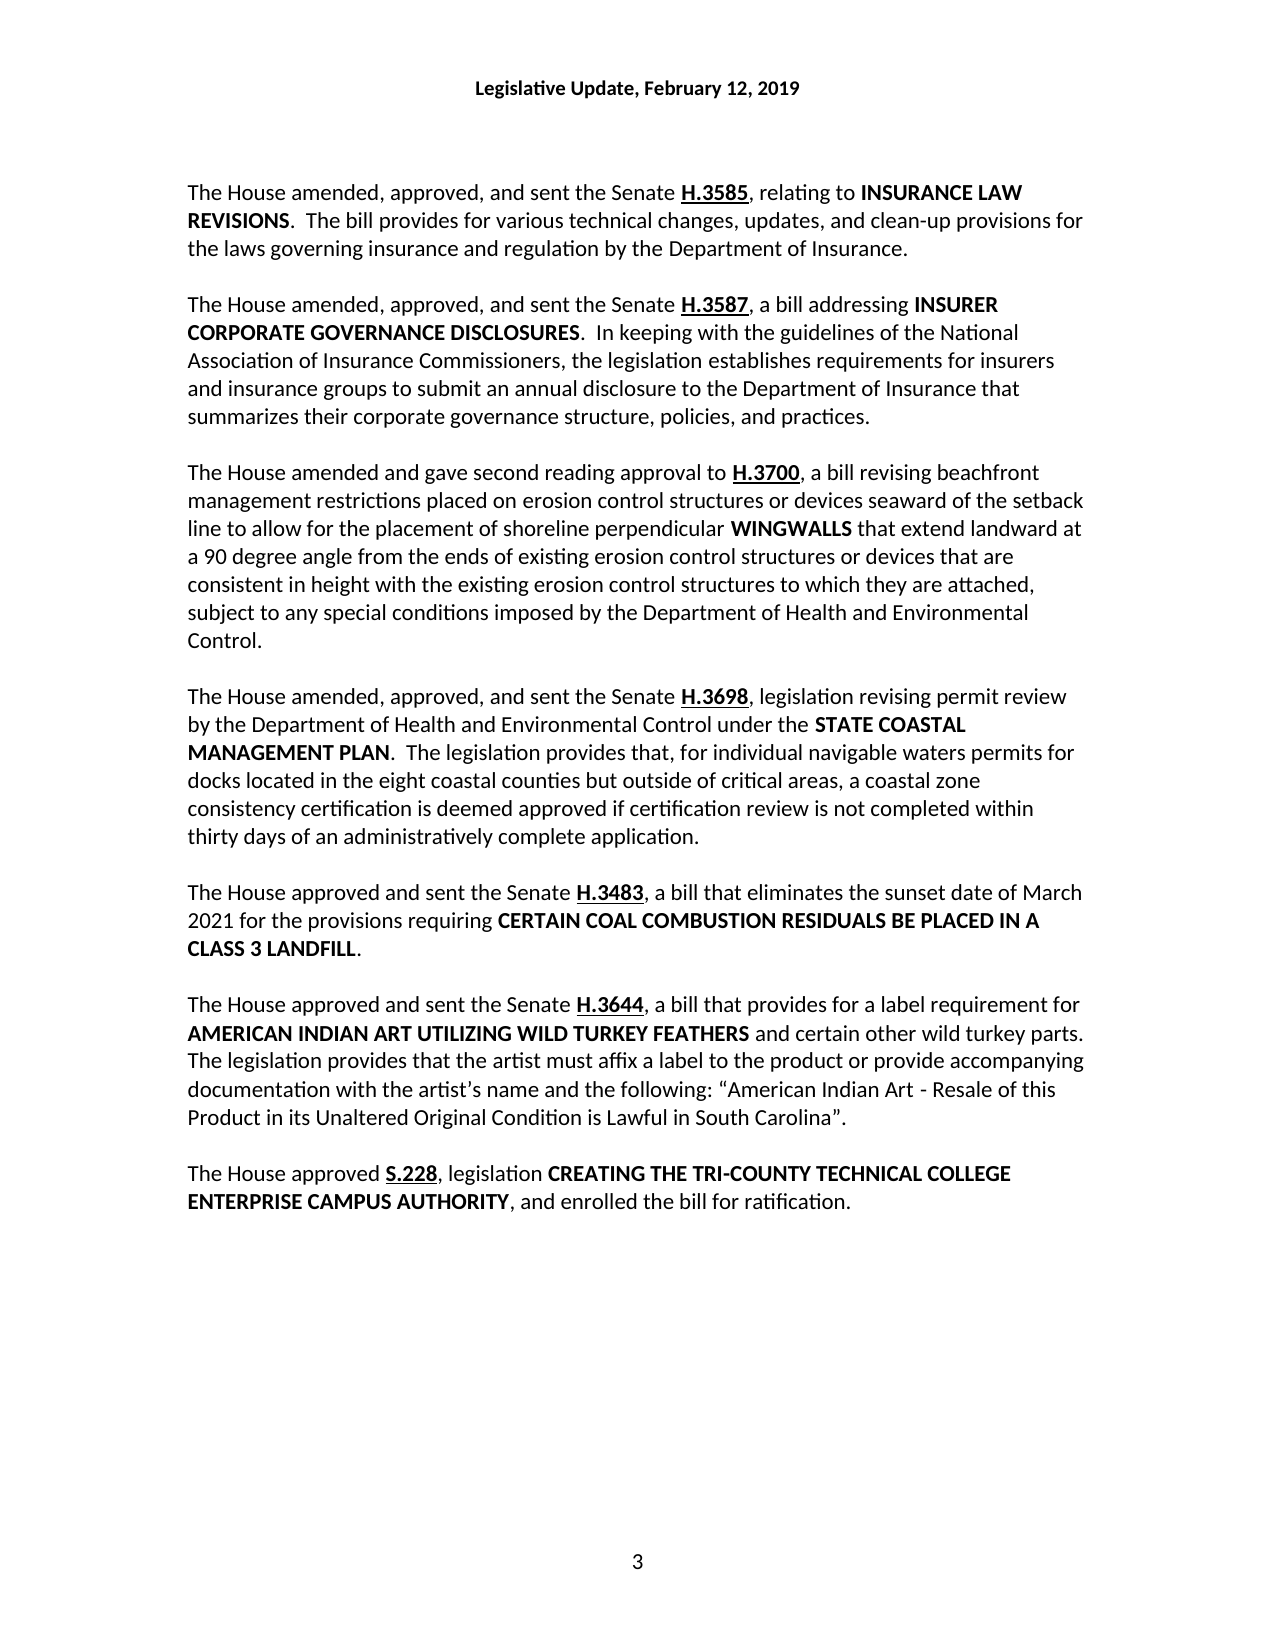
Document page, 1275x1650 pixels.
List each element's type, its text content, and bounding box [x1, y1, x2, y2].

text The House approved and sent the Senate H.3483, a bill that eliminates the sunset date of March 2021 for the provisions requiring CERTAIN COAL COMBUSTION RESIDUALS BE PLACED IN A CLASS 3 LANDFILL. [187, 878, 1087, 963]
text The House approved and sent the Senate H.3644, a bill that provides for a label requirement for AMERICAN INDIAN ART UTILIZING WILD TURKEY FEATHERS and certain other wild turkey parts. The legislation provides that the artist must affix a label to the product or provide accompanying documentation with the artist’s name and the following: “American Indian Art - Resale of this Product in its Unaltered Original Condition is Lawful in South Carolina”. [187, 991, 1087, 1131]
text The House amended, approved, and sent the Senate H.3587, a bill addressing INSURER CORPORATE GOVERNANCE DISCLOSURES. In keeping with the guidelines of the National Association of Insurance Commissioners, the legislation establishes requirements for insurers and insurance groups to submit an annual disclosure to the Department of Insurance that summarizes their corporate governance structure, policies, and practices. [187, 290, 1087, 430]
text The House amended, approved, and sent the Senate H.3698, legislation revising permit review by the Department of Health and Environmental Control under the STATE COASTAL MANAGEMENT PLAN. The legislation provides that, for individual navigable waters permits for docks located in the eight coastal counties but outside of critical areas, a coastal zone consistency certification is deemed approved if certification review is not completed within thirty days of an administratively complete application. [187, 682, 1087, 851]
text The House amended, approved, and sent the Senate H.3585, relating to INSURANCE LAW REVISIONS. The bill provides for various technical changes, updates, and clean-up provisions for the laws governing insurance and regulation by the Department of Insurance. [187, 178, 1087, 262]
text The House amended and gave second reading approval to H.3700, a bill revising beachfront management restrictions placed on erosion control structures or devices seaward of the setback line to allow for the placement of shoreline perpendicular WINGWALLS that extend landward at a 90 degree angle from the ends of existing erosion control structures or devices that are consistent in height with the existing erosion control structures to which they are attached, subject to any special conditions imposed by the Department of Health and Environmental Control. [187, 458, 1087, 654]
text The House approved S.228, legislation CREATING THE TRI-COUNTY TECHNICAL COLLEGE ENTERPRISE CAMPUS AUTHORITY, and enrolled the bill for ratification. [187, 1159, 1087, 1215]
